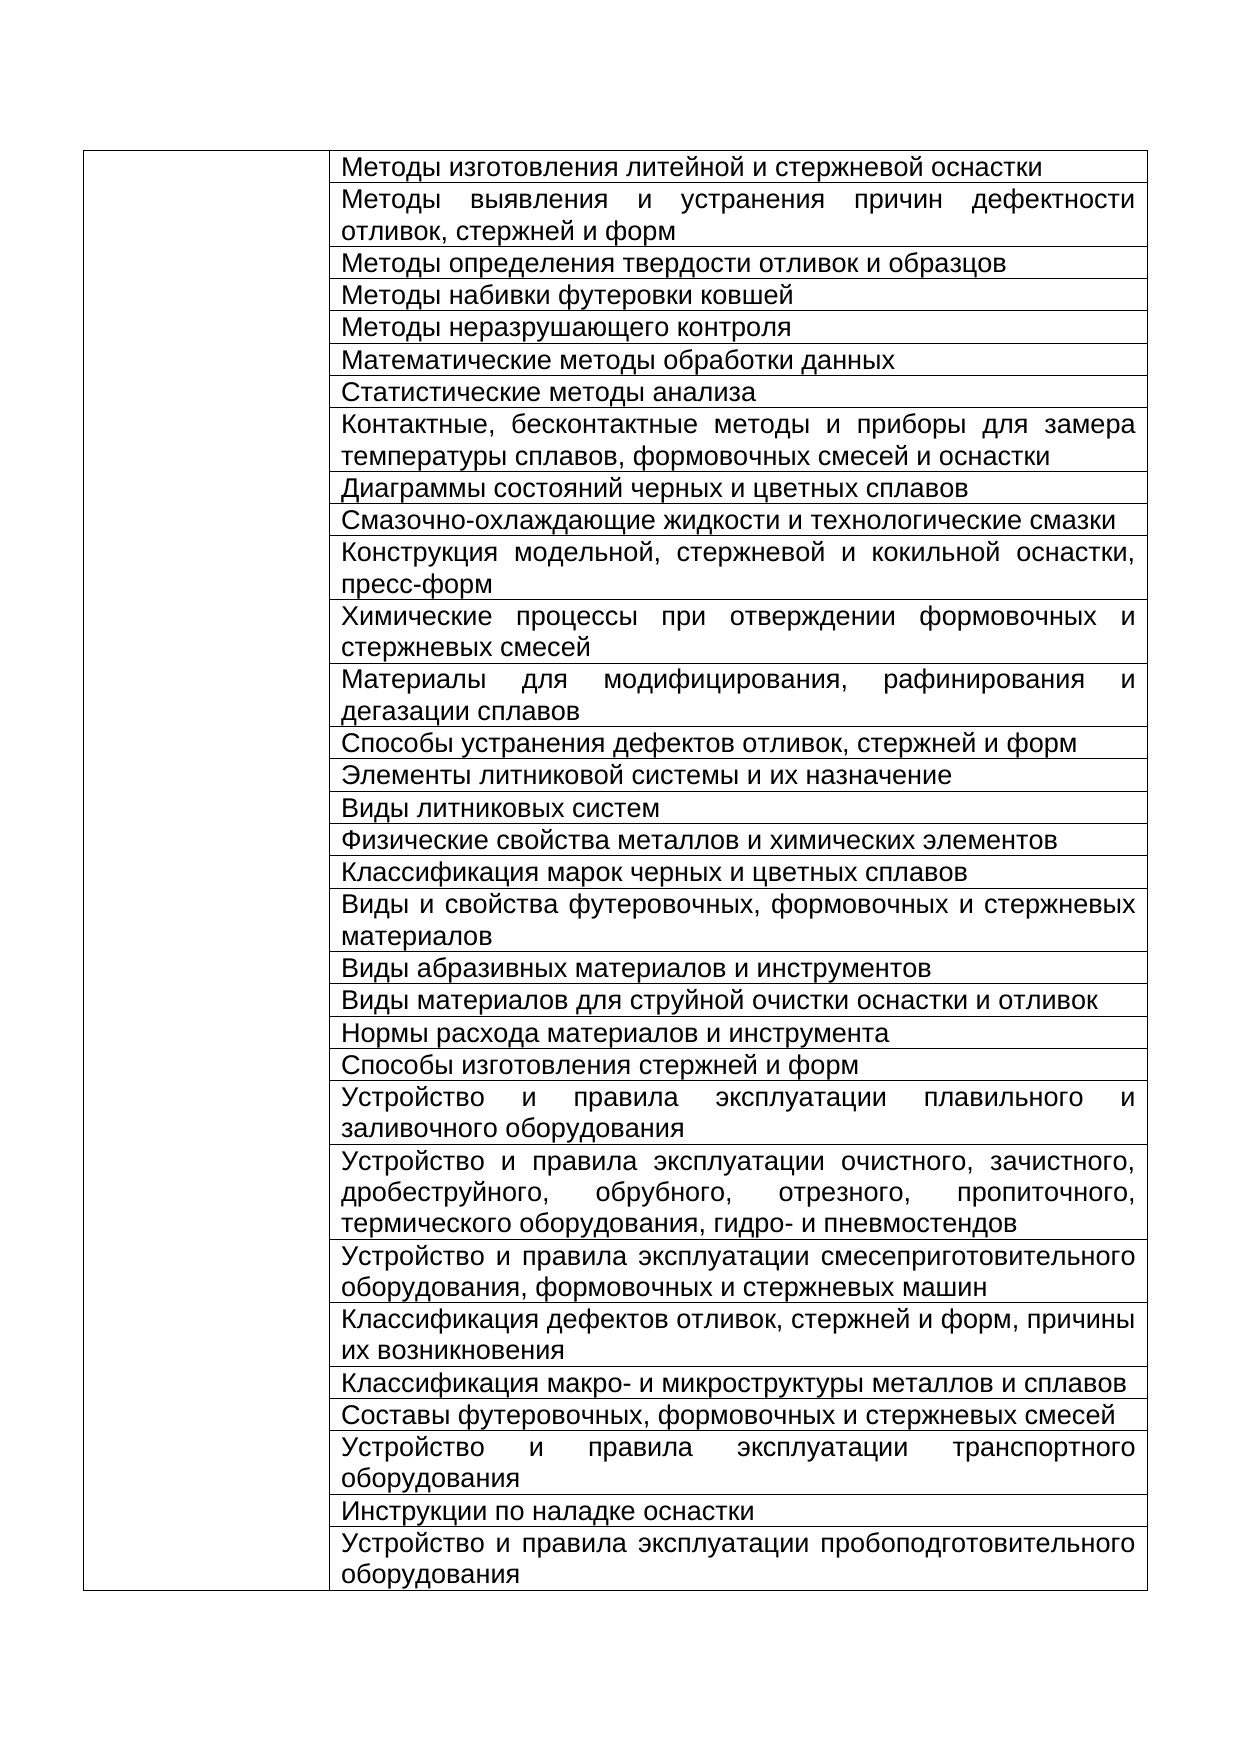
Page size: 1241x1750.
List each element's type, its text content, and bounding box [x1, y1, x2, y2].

table_cell Устройство и правила эксплуатации пробоподготовительного оборудования [330, 1527, 1147, 1589]
table_cell Виды абразивных материалов и инструментов [330, 952, 1147, 983]
table_cell Классификация марок черных и цветных сплавов [330, 856, 1147, 887]
table_cell Устройство и правила эксплуатации транспортного оборудования [330, 1431, 1147, 1494]
table_cell Конструкция модельной, стержневой и кокильной оснастки, пресс-форм [330, 536, 1147, 599]
table_cell Устройство и правила эксплуатации очистного, зачистного, дробеструйного, обрубного, отрезного, пропиточного, термического оборудования, гидро- и пневмостендов [330, 1145, 1147, 1238]
table_cell Математические методы обработки данных [330, 344, 1147, 375]
table_cell Инструкции по наладке оснастки [330, 1495, 1147, 1526]
table_cell Способы устранения дефектов отливок, стержней и форм [330, 727, 1147, 758]
table_cell Диаграммы состояний черных и цветных сплавов [330, 472, 1147, 503]
table_cell Способы изготовления стержней и форм [330, 1049, 1147, 1080]
table_cell Методы выявления и устранения причин дефектности отливок, стержней и форм [330, 183, 1147, 246]
table_cell Виды материалов для струйной очистки оснастки и отливок [330, 984, 1147, 1016]
table_cell Контактные, бесконтактные методы и приборы для замера температуры сплавов, формовочных смесей и оснастки [330, 408, 1147, 471]
table_cell Виды и свойства футеровочных, формовочных и стержневых материалов [330, 889, 1147, 951]
table_cell Классификация дефектов отливок, стержней и форм, причины их возникновения [330, 1303, 1147, 1366]
table_cell Методы неразрушающего контроля [330, 311, 1147, 343]
table_cell Устройство и правила эксплуатации плавильного и заливочного оборудования [330, 1081, 1147, 1144]
table_cell Методы набивки футеровки ковшей [330, 279, 1147, 310]
table_cell Методы изготовления литейной и стержневой оснастки [330, 151, 1147, 182]
table_cell Физические свойства металлов и химических элементов [330, 824, 1147, 855]
table_cell Виды литниковых систем [330, 792, 1147, 823]
table_cell Классификация макро- и микроструктуры металлов и сплавов [330, 1367, 1147, 1398]
table_cell Смазочно-охлаждающие жидкости и технологические смазки [330, 504, 1147, 535]
table_cell Статистические методы анализа [330, 376, 1147, 407]
table_cell Устройство и правила эксплуатации смесеприготовительного оборудования, формовочных и стержневых машин [330, 1240, 1147, 1302]
table_cell Материалы для модифицирования, рафинирования и дегазации сплавов [330, 664, 1147, 726]
table_cell Составы футеровочных, формовочных и стержневых смесей [330, 1399, 1147, 1430]
table_cell Нормы расхода материалов и инструмента [330, 1017, 1147, 1048]
table_cell Химические процессы при отверждении формовочных и стержневых смесей [330, 600, 1147, 662]
table_cell Методы определения твердости отливок и образцов [330, 247, 1147, 278]
table_cell Элементы литниковой системы и их назначение [330, 759, 1147, 791]
